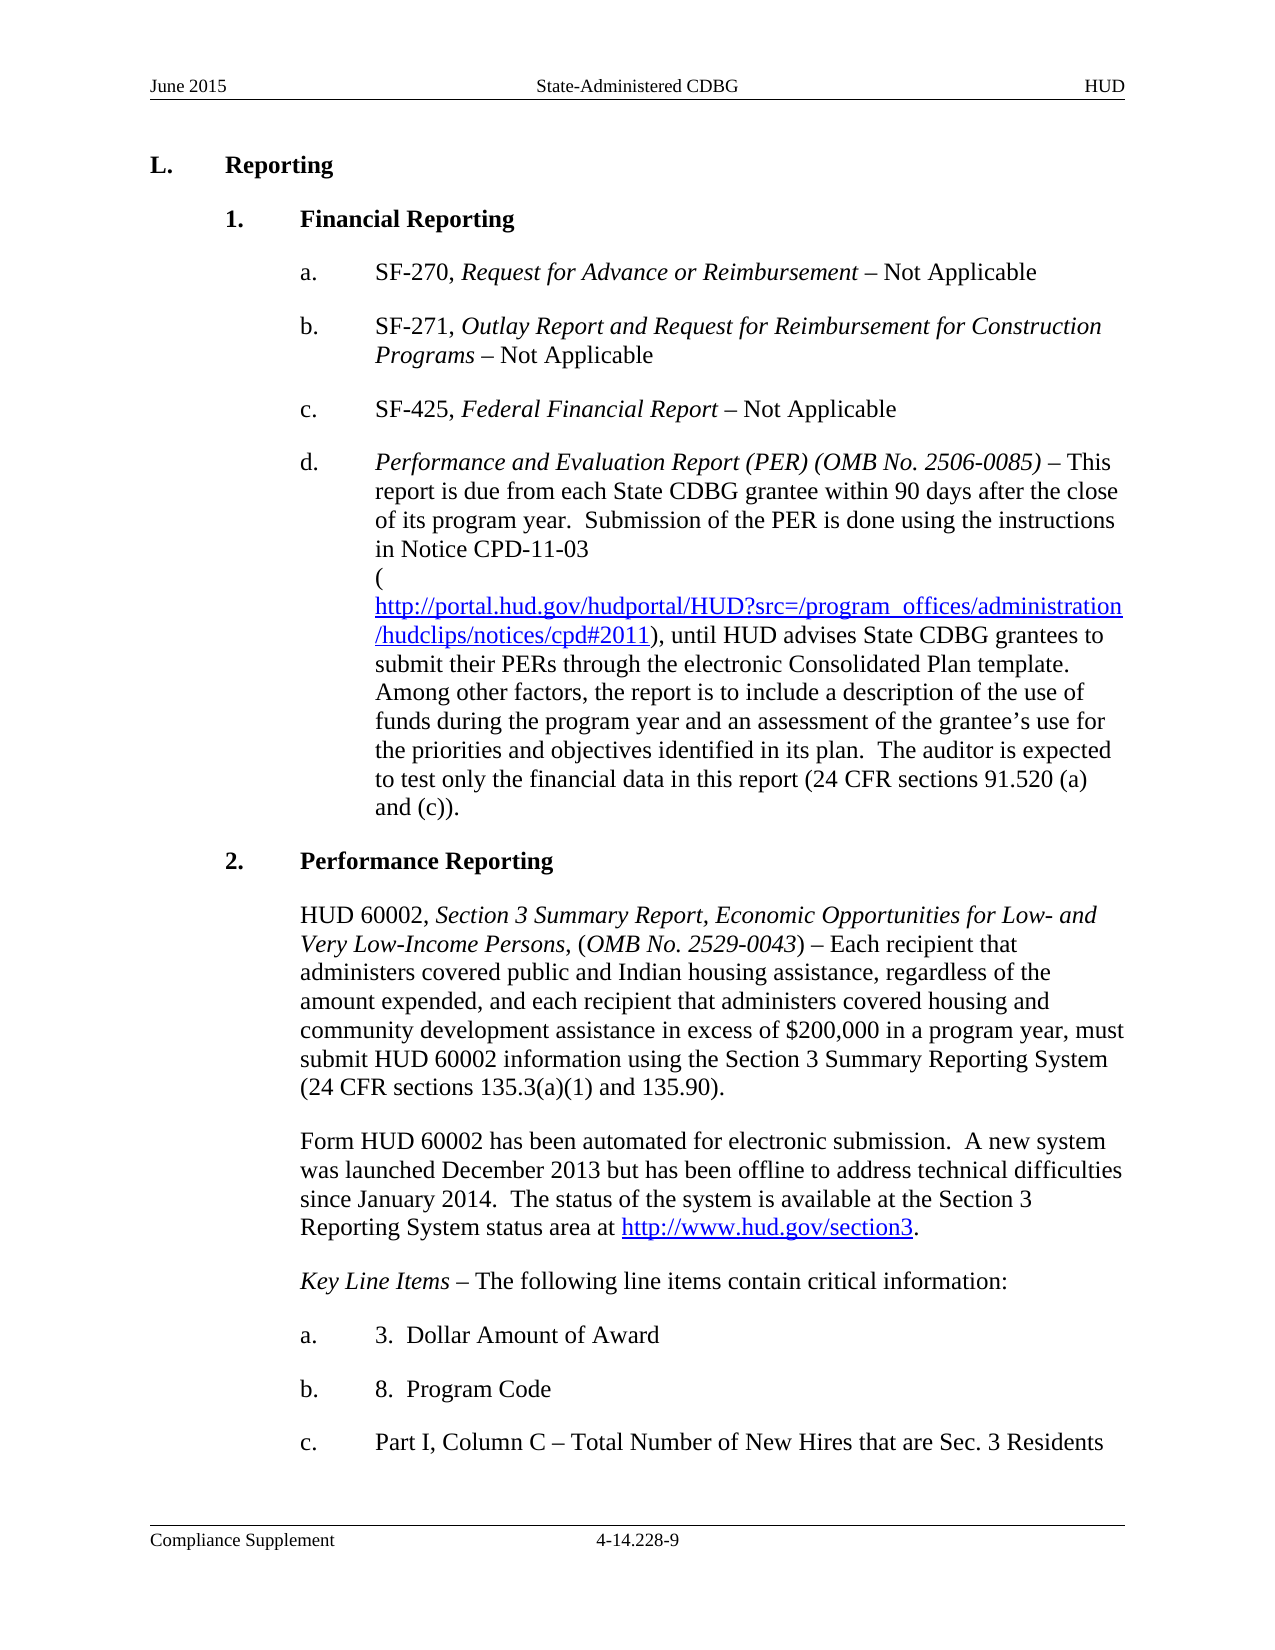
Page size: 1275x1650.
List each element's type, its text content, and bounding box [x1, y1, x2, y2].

text d. Performance and Evaluation Report (PER) (OMB No. 2506-0085) – This report is due from each State CDBG grantee within 90 days after the close of its program year. Submission of the PER is done using the instructions in Notice CPD-11-03 (http://portal.hud.gov/hudportal/HUD?src=/program_offices/administration/hudclips/notices/cpd#2011), until HUD advises State CDBG grantees to submit their PERs through the electronic Consolidated Plan template. Among other factors, the report is to include a description of the use of funds during the program year and an assessment of the grantee’s use for the priorities and objectives identified in its plan. The auditor is expected to test only the financial data in this report (24 CFR sections 91.520 (a) and (c)). [300, 447, 1125, 821]
text c. Part I, Column C – Total Number of New Hires that are Sec. 3 Residents [300, 1427, 1125, 1456]
text HUD 60002, Section 3 Summary Report, Economic Opportunities for Low- and Very Low-Income Persons, (OMB No. 2529-0043) – Each recipient that administers covered public and Indian housing assistance, regardless of the amount expended, and each recipient that administers covered housing and community development assistance in excess of $200,000 in a program year, must submit HUD 60002 information using the Section 3 Summary Reporting System (24 CFR sections 135.3(a)(1) and 135.90). [300, 900, 1125, 1101]
text Form HUD 60002 has been automated for electronic submission. A new system was launched December 2013 but has been offline to address technical difficulties since January 2014. The status of the system is available at the Section 3 Reporting System status area at http://www.hud.gov/section3. [300, 1126, 1125, 1241]
text Key Line Items – The following line items contain critical information: [300, 1266, 1125, 1295]
text a. 3. Dollar Amount of Award [300, 1320, 1125, 1349]
text b. 8. Program Code [300, 1374, 1125, 1402]
text L. Reporting [150, 150, 1125, 179]
text c. SF-425, Federal Financial Report – Not Applicable [300, 394, 1125, 422]
text b. SF-271, Outlay Report and Request for Reimbursement for Construction Programs – Not Applicable [300, 311, 1125, 369]
text 1. Financial Reporting [225, 204, 1125, 232]
text 2. Performance Reporting [225, 846, 1125, 875]
text a. SF-270, Request for Advance or Reimbursement – Not Applicable [300, 257, 1125, 286]
